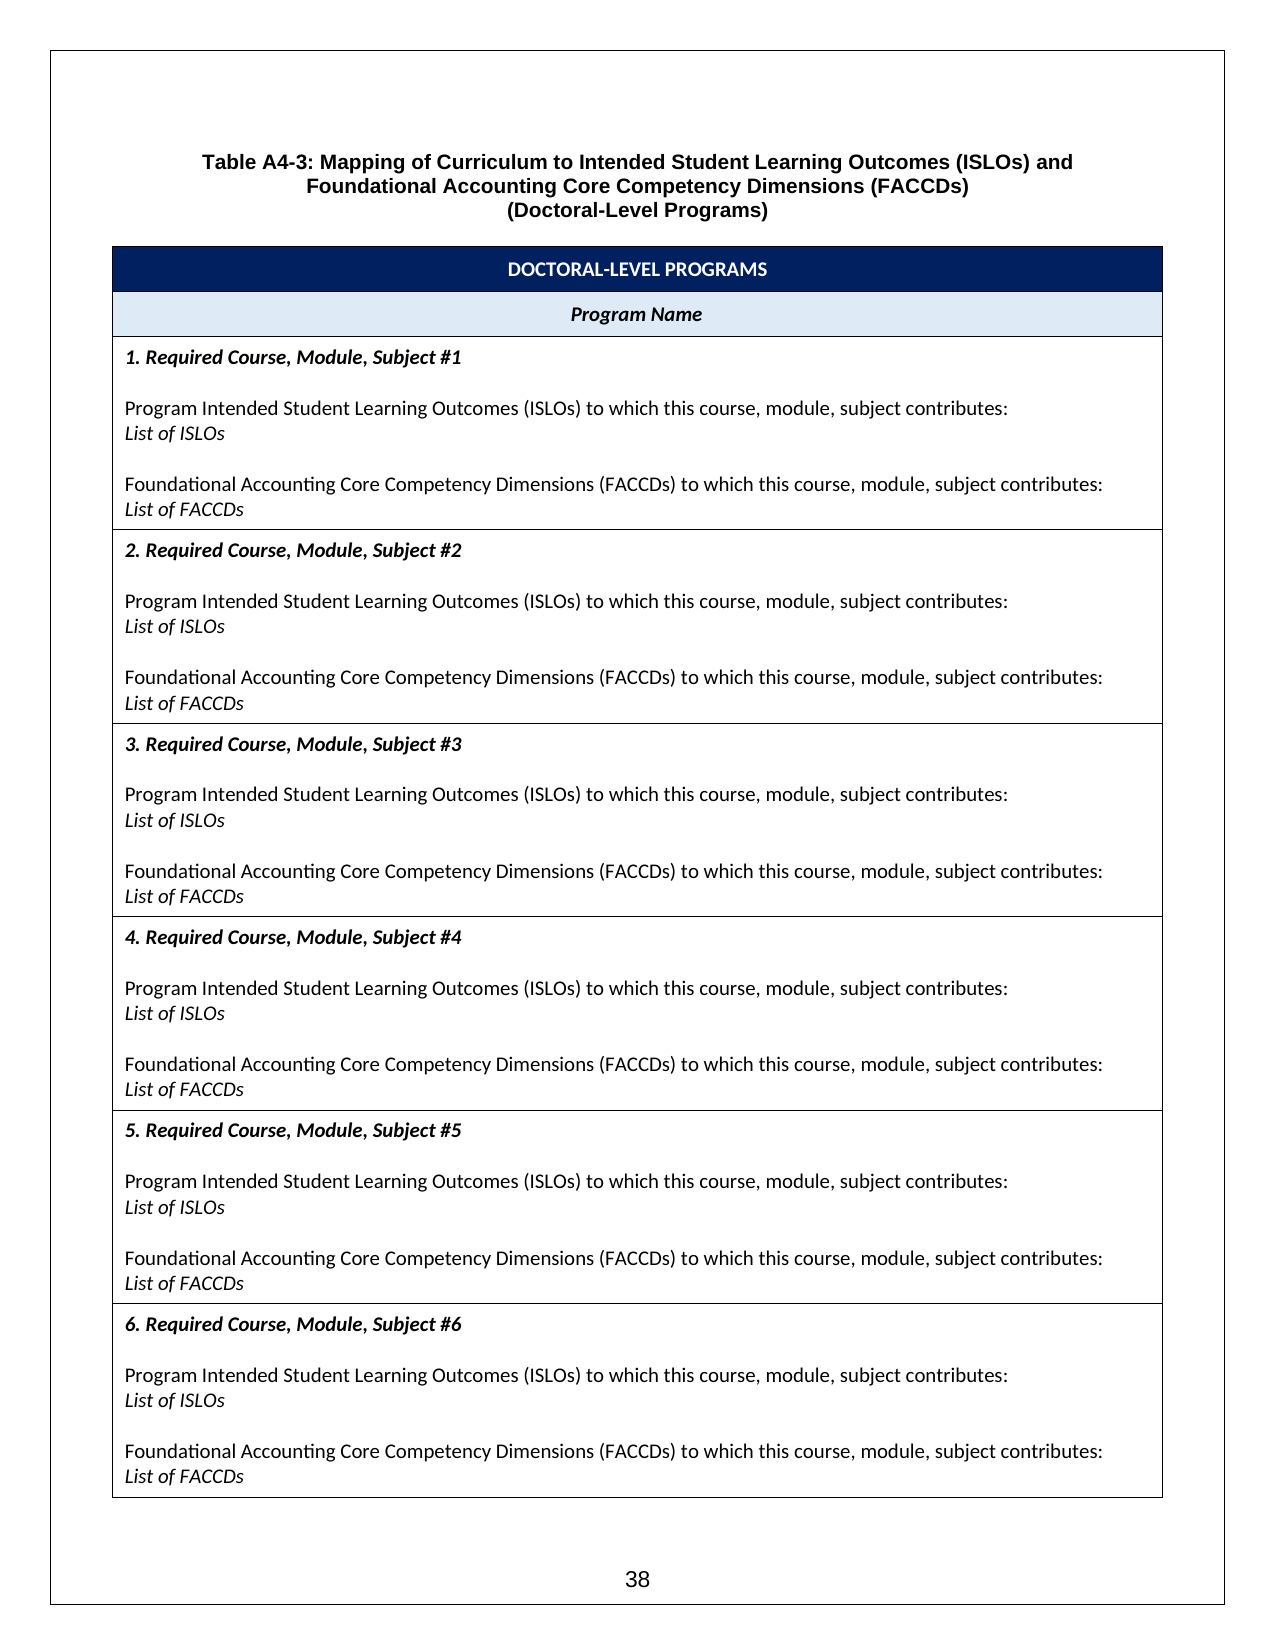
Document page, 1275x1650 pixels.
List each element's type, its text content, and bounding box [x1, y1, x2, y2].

table_cell 4. Required Course, Module, Subject #4 Program Intended Student Learning Outcomes (ISLOs) to which this course, module, subject contributes: List of ISLOs Foundational Accounting Core Competency Dimensions (FACCDs) to which this course, module, subject contributes: List of FACCDs [113, 917, 1162, 1109]
table_cell Program Name [113, 292, 1162, 336]
table_cell 2. Required Course, Module, Subject #2 Program Intended Student Learning Outcomes (ISLOs) to which this course, module, subject contributes: List of ISLOs Foundational Accounting Core Competency Dimensions (FACCDs) to which this course, module, subject contributes: List of FACCDs [113, 530, 1162, 723]
text (Doctoral-Level Programs) [150, 198, 1125, 222]
table_cell 5. Required Course, Module, Subject #5 Program Intended Student Learning Outcomes (ISLOs) to which this course, module, subject contributes: List of ISLOs Foundational Accounting Core Competency Dimensions (FACCDs) to which this course, module, subject contributes: List of FACCDs [113, 1111, 1162, 1303]
text Foundational Accounting Core Competency Dimensions (FACCDs) [150, 174, 1125, 198]
table_cell 3. Required Course, Module, Subject #3 Program Intended Student Learning Outcomes (ISLOs) to which this course, module, subject contributes: List of ISLOs Foundational Accounting Core Competency Dimensions (FACCDs) to which this course, module, subject contributes: List of FACCDs [113, 724, 1162, 916]
table_header doctoral-Level Programs [113, 247, 1162, 291]
text Table A4-3: Mapping of Curriculum to Intended Student Learning Outcomes (ISLOs) and [150, 150, 1125, 174]
table_cell 6. Required Course, Module, Subject #6 Program Intended Student Learning Outcomes (ISLOs) to which this course, module, subject contributes: List of ISLOs Foundational Accounting Core Competency Dimensions (FACCDs) to which this course, module, subject contributes: List of FACCDs [113, 1304, 1162, 1496]
table_cell 1. Required Course, Module, Subject #1 Program Intended Student Learning Outcomes (ISLOs) to which this course, module, subject contributes: List of ISLOs Foundational Accounting Core Competency Dimensions (FACCDs) to which this course, module, subject contributes: List of FACCDs [113, 337, 1162, 529]
